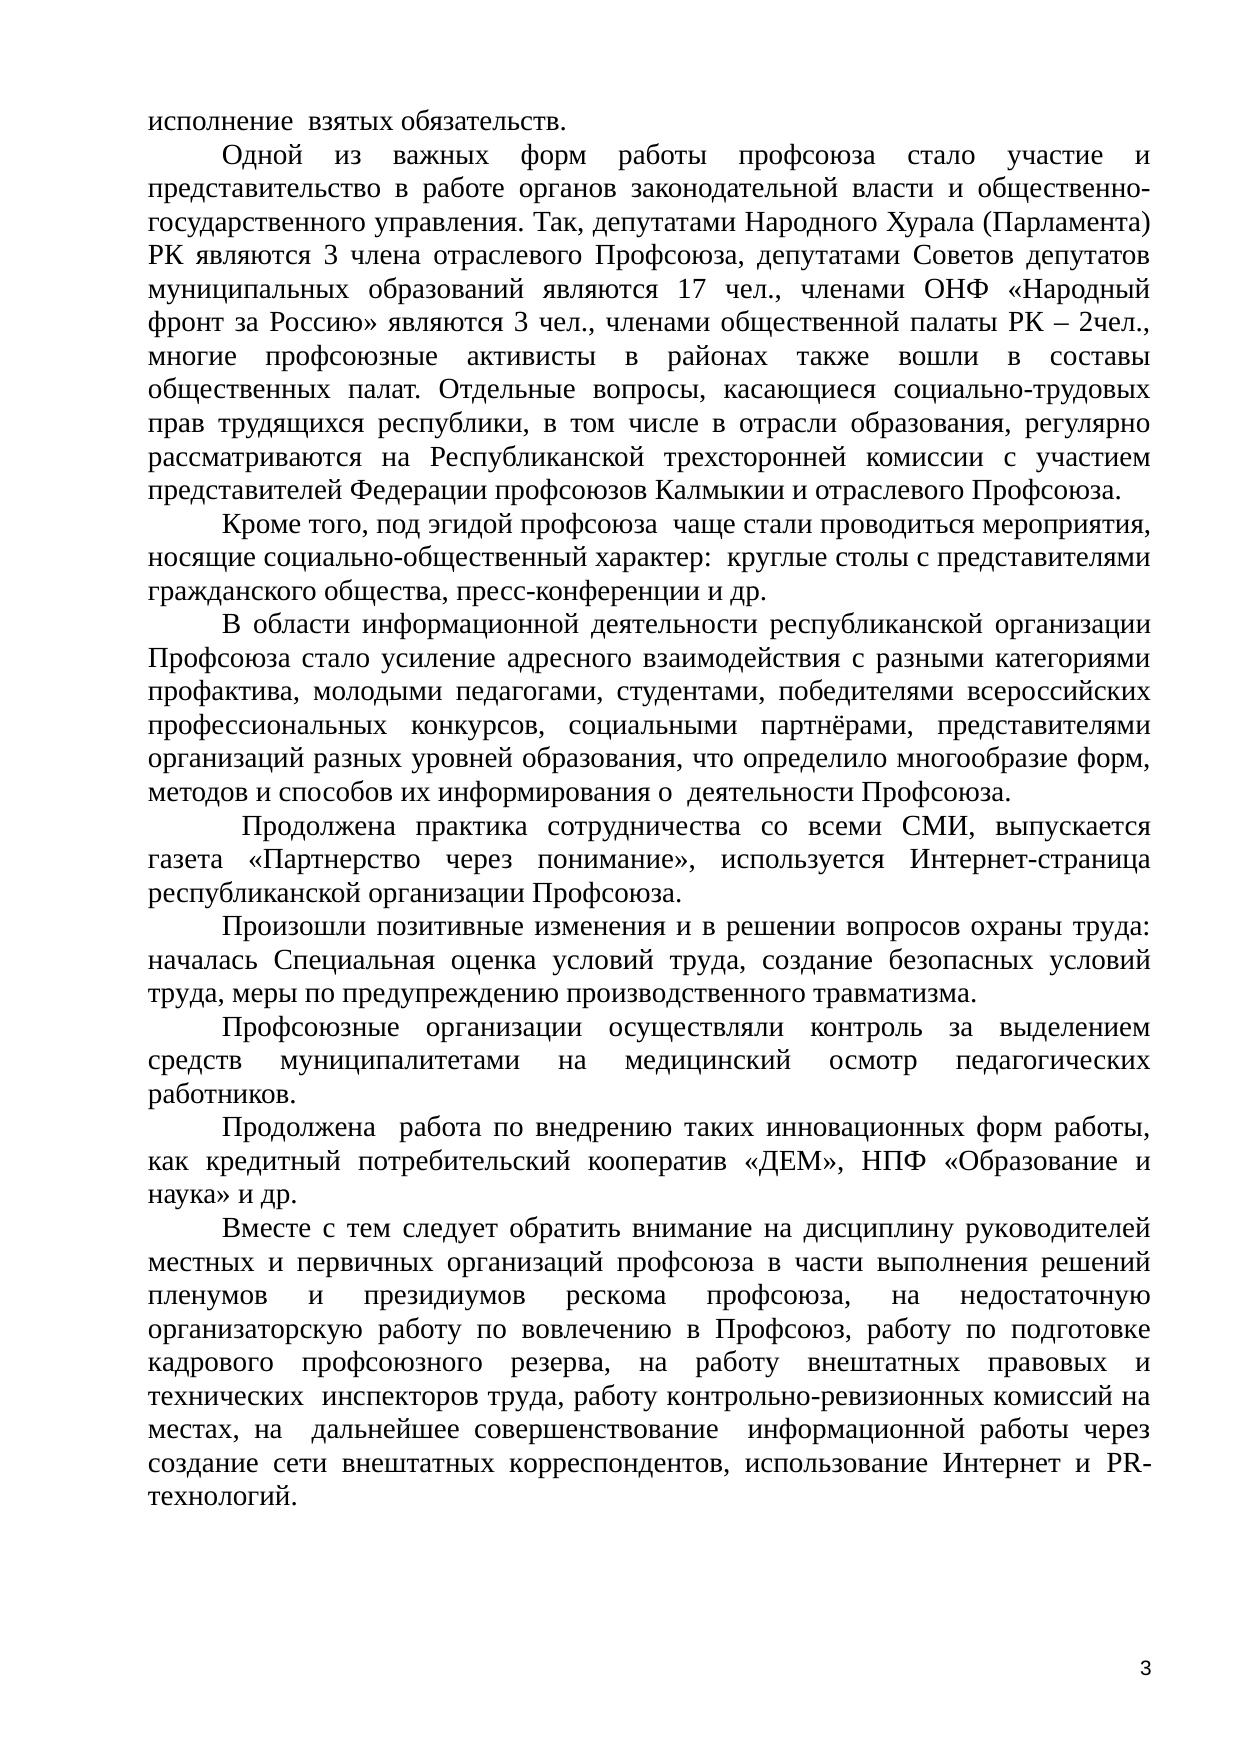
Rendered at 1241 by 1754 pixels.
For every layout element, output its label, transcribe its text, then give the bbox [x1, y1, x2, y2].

text Одной из важных форм работы профсоюза стало участие и представительство в работе органов законодательной власти и общественно-государственного управления. Так, депутатами Народного Хурала (Парламента) РК являются 3 члена отраслевого Профсоюза, депутатами Советов депутатов муниципальных образований являются 17 чел., членами ОНФ «Народный фронт за Россию» являются 3 чел., членами общественной палаты РК – 2чел., многие профсоюзные активисты в районах также вошли в составы общественных палат. Отдельные вопросы, касающиеся социально-трудовых прав трудящихся республики, в том числе в отрасли образования, регулярно рассматриваются на Республиканской трехсторонней комиссии с участием представителей Федерации профсоюзов Калмыкии и отраслевого Профсоюза. [148, 137, 1152, 506]
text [148, 103, 1152, 137]
text Профсоюзные организации осуществляли контроль за выделением средств муниципалитетами на медицинский осмотр педагогических работников. [148, 1009, 1152, 1109]
text Продолжена практика сотрудничества со всеми СМИ, выпускается газета «Партнерство через понимание», используется Интернет-страница республиканской организации Профсоюза. [148, 808, 1152, 908]
list Вместе с тем следует обратить внимание на дисциплину руководителей местных и первичных организаций профсоюза в части выполнения решений пленумов и президиумов рескома профсоюза, на недостаточную организаторскую работу по вовлечению в Профсоюз, работу по подготовке кадрового профсоюзного резерва, на работу внештатных правовых и технических инспекторов труда, работу контрольно-ревизионных комиссий на местах, на дальнейшее совершенствование информационной работы через создание сети внештатных корреспондентов, использование Интернет и PR-технологий. [148, 1210, 1152, 1512]
text В области информационной деятельности республиканской организации Профсоюза стало усиление адресного взаимодействия с разными категориями профактива, молодыми педагогами, студентами, победителями всероссийских профессиональных конкурсов, социальными партнёрами, представителями организаций разных уровней образования, что определило многообразие форм, методов и способов их информирования о деятельности Профсоюза. [148, 606, 1152, 808]
text Кроме того, под эгидой профсоюза чаще стали проводиться мероприятия, носящие социально-общественный характер: круглые столы с представителями гражданского общества, пресс-конференции и др. [148, 506, 1152, 606]
list Произошли позитивные изменения и в решении вопросов охраны труда: началась Специальная оценка условий труда, создание безопасных условий труда, меры по предупреждению производственного травматизма. [148, 908, 1152, 1009]
text Продолжена работа по внедрению таких инновационных форм работы, как кредитный потребительский кооператив «ДЕМ», НПФ «Образование и наука» и др. [148, 1109, 1152, 1210]
